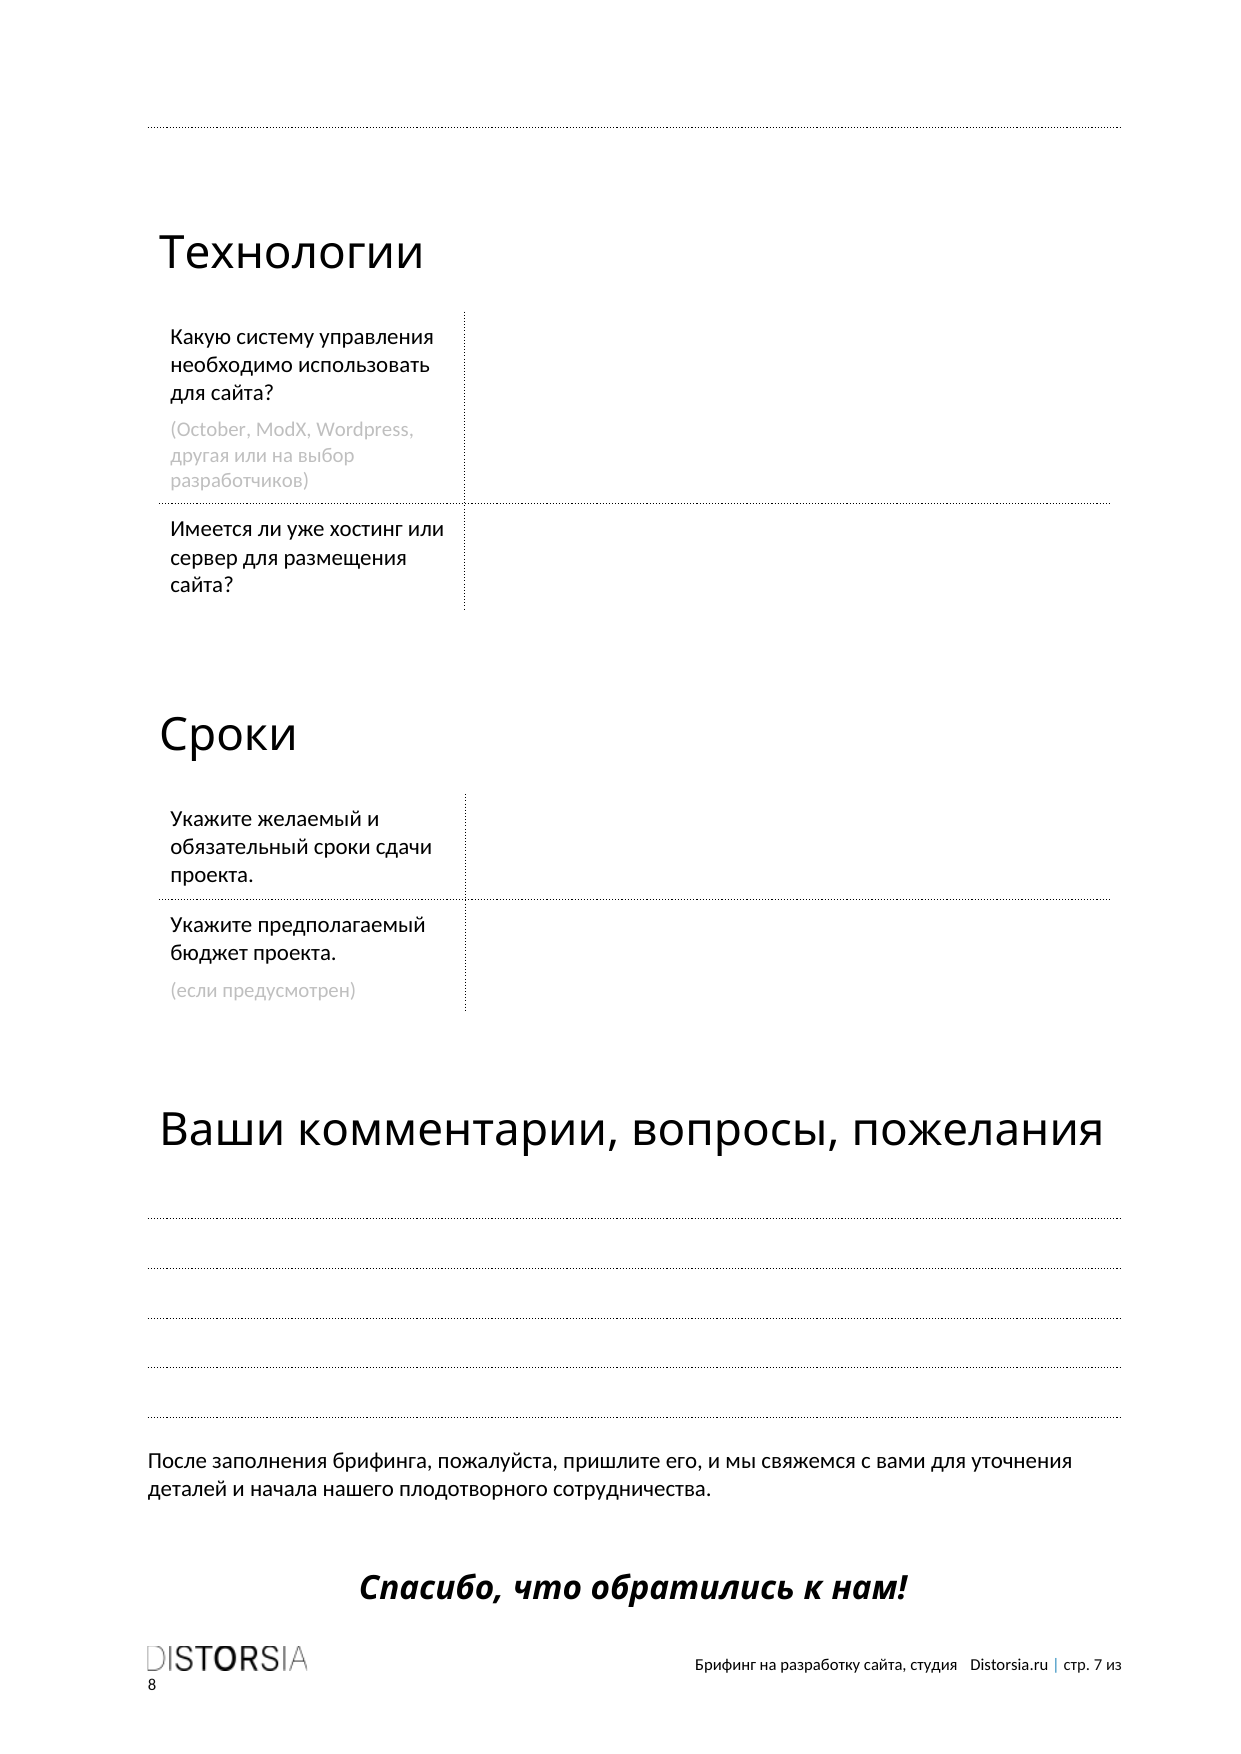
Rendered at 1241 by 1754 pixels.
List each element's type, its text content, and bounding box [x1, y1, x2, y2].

picture [147, 1646, 308, 1671]
table_cell [148, 1268, 1122, 1317]
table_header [148, 127, 1122, 1218]
table_cell [148, 1218, 1122, 1267]
text После заполнения брифинга, пожалуйста, пришлите его, и мы свяжемся с вами для уточнения деталей и начала нашего плодотворного сотрудничества. [148, 1418, 1122, 1502]
text Спасибо, что обратились к нам! [148, 1523, 1122, 1609]
table_cell [148, 1318, 1122, 1367]
table_cell [148, 1367, 1122, 1417]
